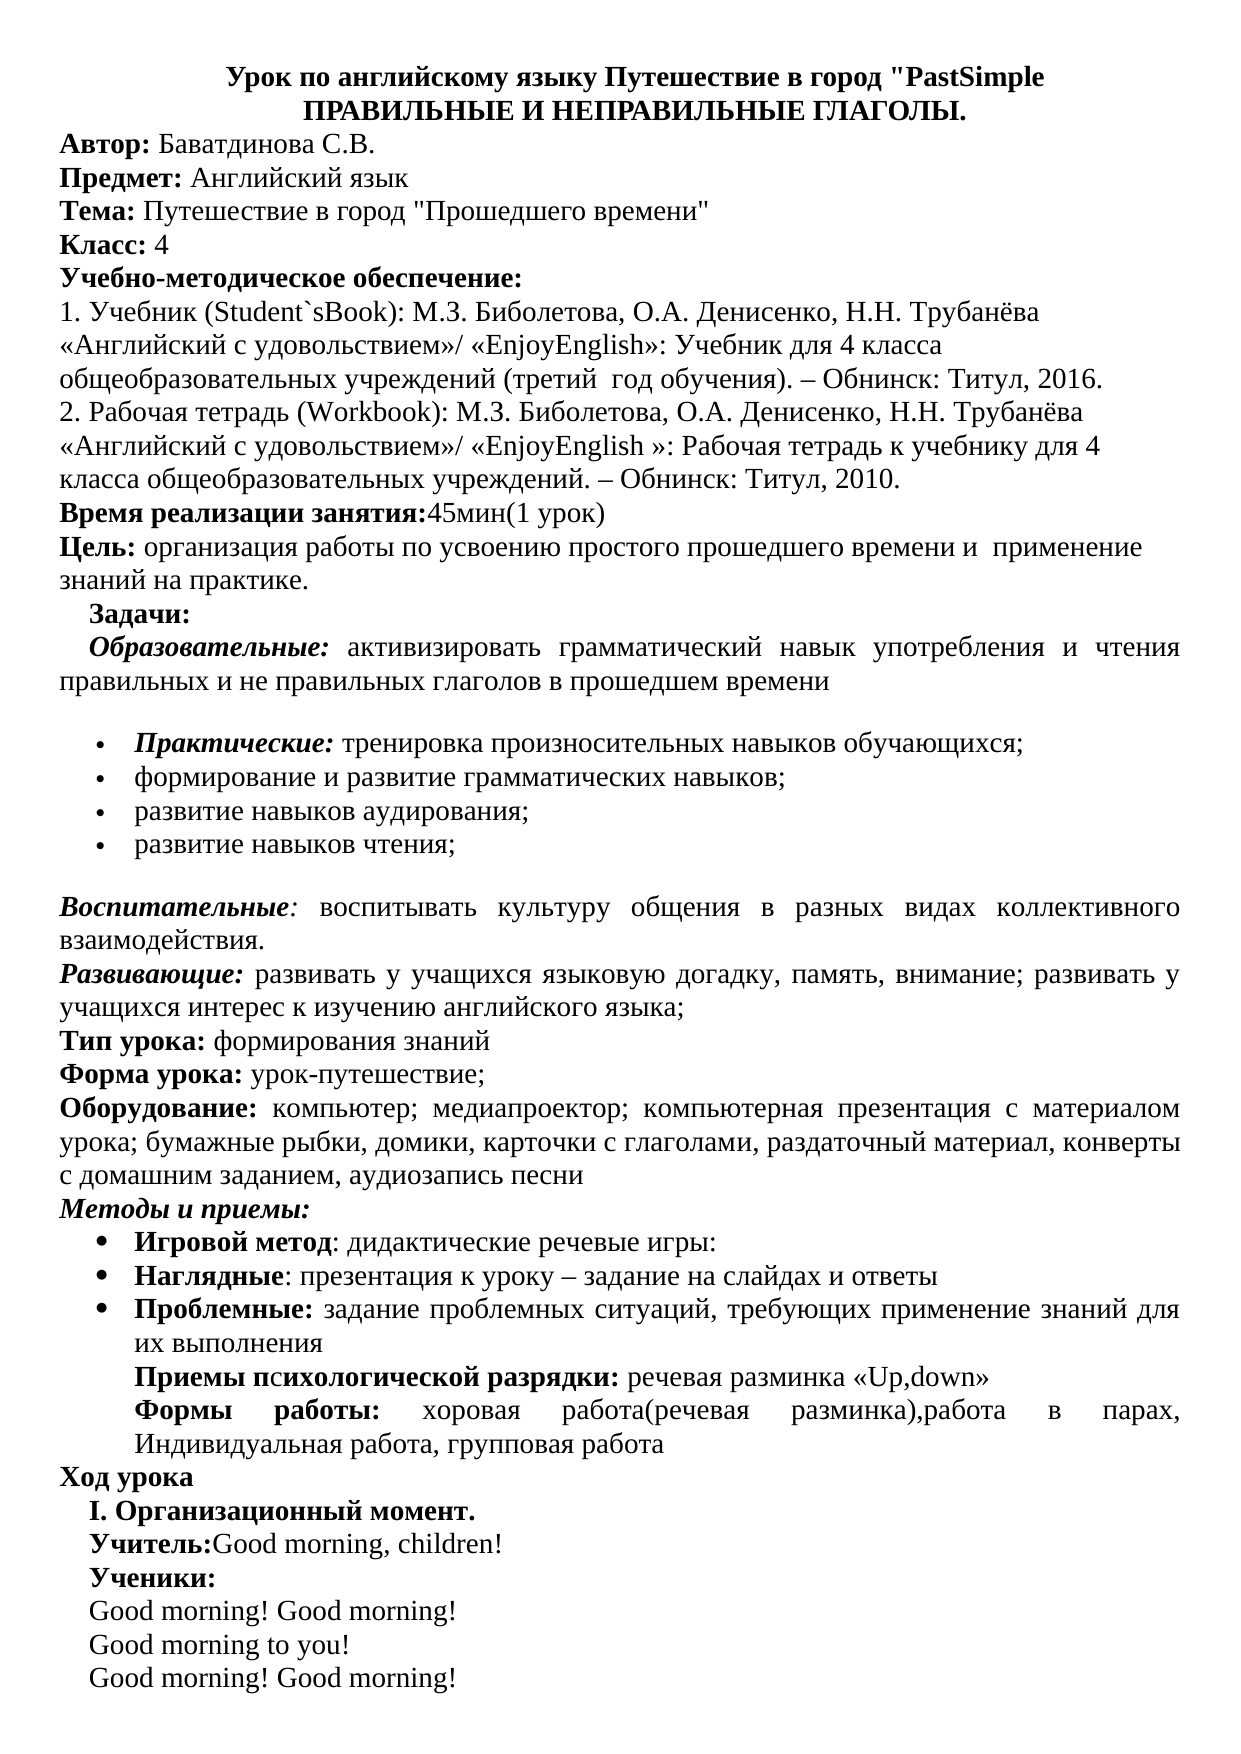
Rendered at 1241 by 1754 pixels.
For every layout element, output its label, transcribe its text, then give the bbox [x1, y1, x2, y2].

text Good morning! Good morning! [59, 1661, 1181, 1694]
text Автор: Баватдинова С.В. [59, 126, 1181, 160]
list Наглядные: презентация к уроку – задание на слайдах и ответы [97, 1258, 1181, 1292]
text Образовательные: активизировать грамматический навык употребления и чтения правильных и не правильных глаголов в прошедшем времени [59, 629, 1181, 696]
text Good morning to you! [59, 1627, 1181, 1661]
list развитие навыков чтения; [97, 826, 1181, 860]
list Формы работы: хоровая работа(речевая разминка),работа в парах, Индивидуальная работа, групповая работа [134, 1392, 1181, 1459]
text Ученики: [59, 1560, 1181, 1593]
list Приемы психологической разрядки: речевая разминка «Up,down» [134, 1359, 1181, 1392]
list развитие навыков аудирования; [97, 793, 1181, 826]
text Тема: Путешествие в город "Прошедшего времени" [59, 193, 1181, 227]
text Класс: 4 [59, 227, 1181, 260]
list формирование и развитие грамматических навыков; [97, 759, 1181, 793]
text I. Организационный момент. [59, 1493, 1181, 1526]
text Оборудование: компьютер; медиапроектор; компьютерная презентация с материалом урока; бумажные рыбки, домики, карточки с глаголами, раздаточный материал, конверты с домашним заданием, аудиозапись песни [59, 1090, 1181, 1191]
text Задачи: [59, 596, 1181, 629]
text ПРАВИЛЬНЫЕ И НЕПРАВИЛЬНЫЕ ГЛАГОЛЫ. [59, 93, 1181, 126]
text 2. Рабочая тетрадь (Workbook): М.З. Биболетова, О.А. Денисенко, Н.Н. Трубанёва «Английский с удовольствием»/ «EnjoyEnglish »: Рабочая тетрадь к учебнику для 4 класса общеобразовательных учреждений. – Обнинск: Титул, 2010. [59, 394, 1181, 495]
list Проблемные: задание проблемных ситуаций, требующих применение знаний для их выполнения [97, 1292, 1181, 1359]
text Учитель:Good morning, children! [59, 1526, 1181, 1560]
text Воспитательные: воспитывать культуру общения в разных видах коллективного взаимодействия. [59, 889, 1181, 956]
text Тип урока: формирования знаний [59, 1023, 1181, 1057]
text Время реализации занятия:45мин(1 урок) [59, 495, 1181, 529]
text Урок по английскому языку Путешествие в город "PastSimple [59, 59, 1181, 93]
text Предмет: Английский язык [59, 160, 1181, 193]
text 1. Учебник (Student`sBook): М.З. Биболетова, О.А. Денисенко, Н.Н. Трубанёва «Английский с удовольствием»/ «EnjoyEnglish»: Учебник для 4 класса общеобразовательных учреждений (третий год обучения). – Обнинск: Титул, 2016. [59, 294, 1181, 394]
list Практические: тренировка произносительных навыков обучающихся; [97, 726, 1181, 759]
text Методы и приемы: [59, 1191, 1181, 1224]
text Развивающие: развивать у учащихся языковую догадку, память, внимание; развивать у учащихся интерес к изучению английского языка; [59, 956, 1181, 1023]
text Good morning! Good morning! [59, 1593, 1181, 1627]
text Учебно-методическое обеспечение: [59, 260, 1181, 294]
text Цель: организация работы по усвоению простого прошедшего времени и применение знаний на практике. [59, 529, 1181, 596]
text Форма урока: урок-путешествие; [59, 1057, 1181, 1090]
list Игровой метод: дидактические речевые игры: [97, 1224, 1181, 1258]
text Ход урока [59, 1459, 1181, 1493]
